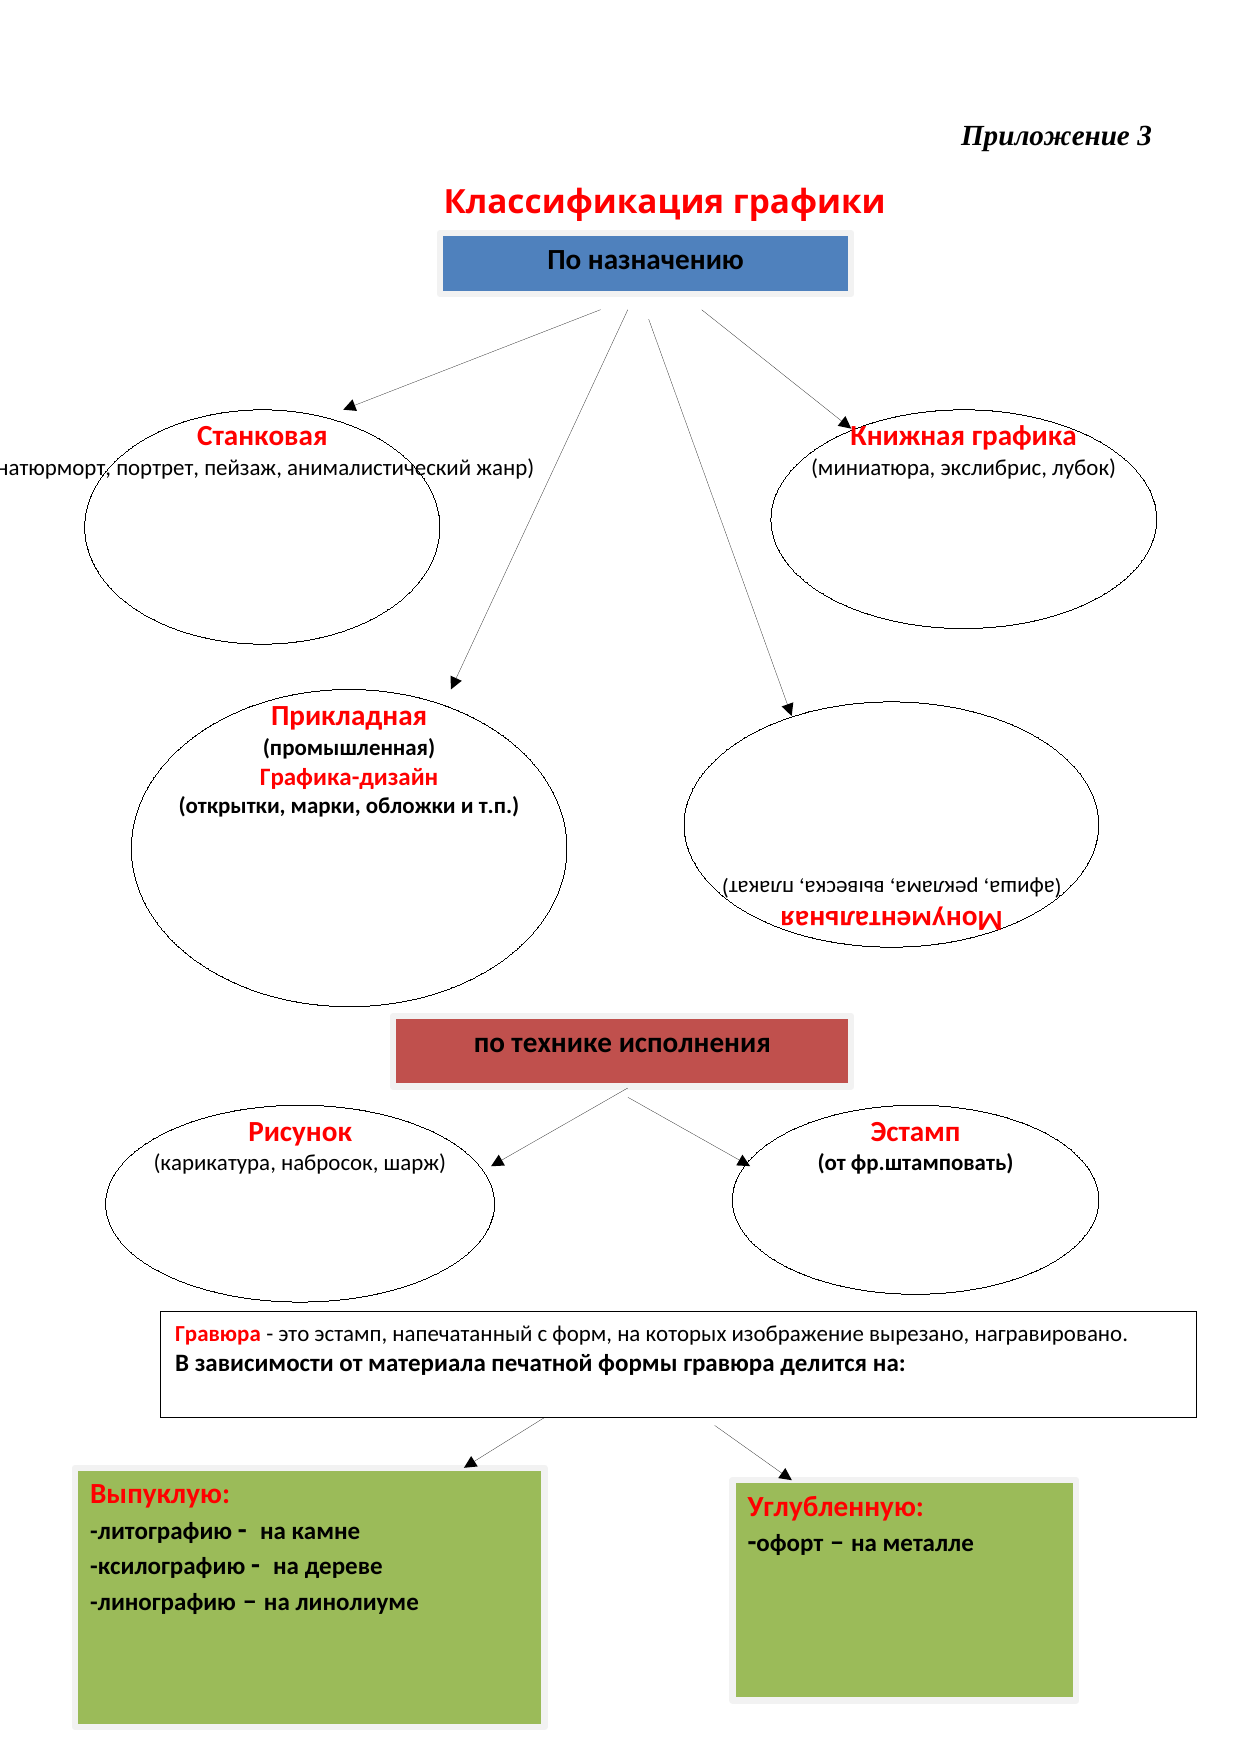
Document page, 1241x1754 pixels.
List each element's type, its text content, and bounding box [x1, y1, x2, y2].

text Приложение 3 [177, 118, 1152, 152]
text Классификация графики [177, 177, 1152, 223]
